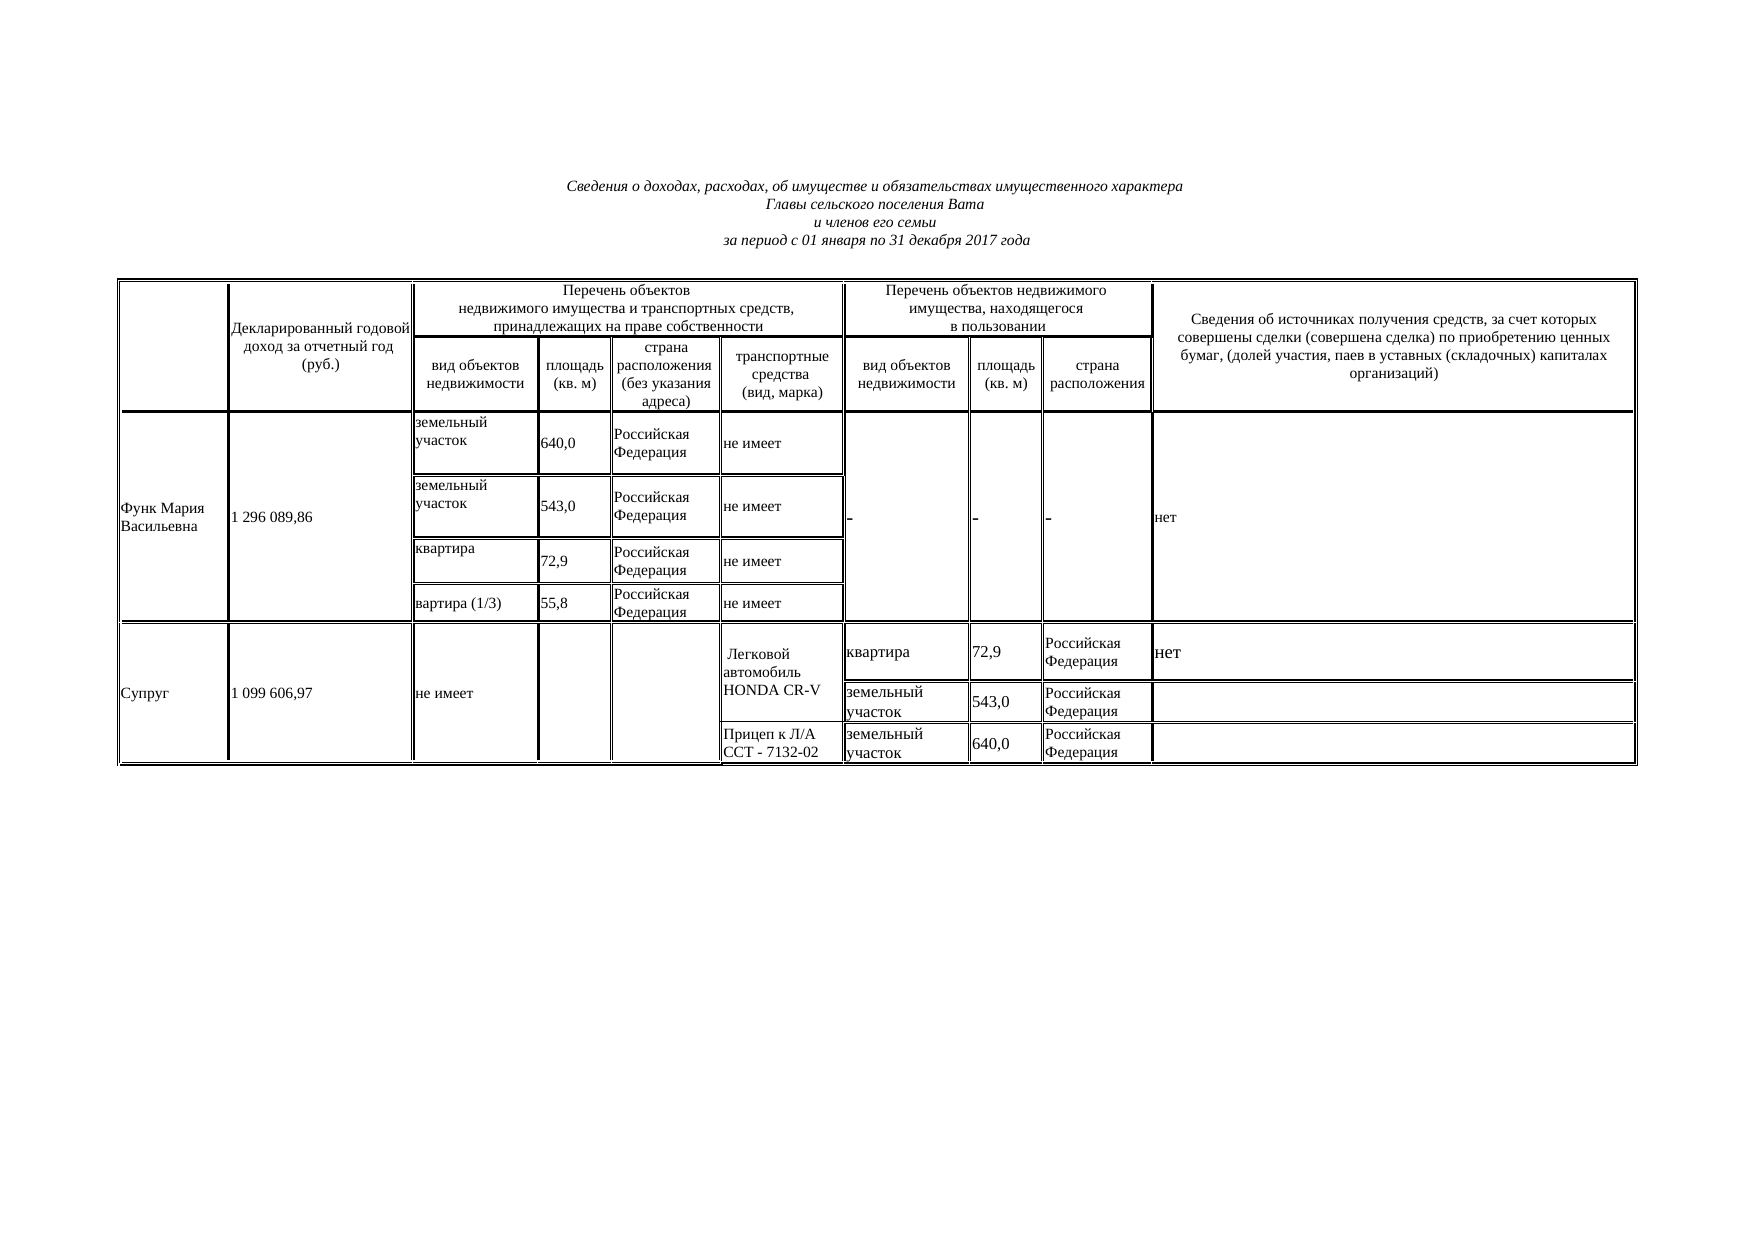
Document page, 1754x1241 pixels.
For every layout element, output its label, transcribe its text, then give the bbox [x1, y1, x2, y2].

table_cell 640,0 [970, 724, 1043, 762]
table_cell вид объектов недвижимости [846, 338, 968, 410]
table_cell Функ Мария Васильевна [120, 410, 227, 620]
table_cell Российская Федерация [613, 585, 719, 620]
table_cell площадь (кв. м) [540, 338, 610, 410]
table_cell квартира [846, 624, 968, 679]
table_cell Супруг [120, 620, 228, 762]
table_cell 55,8 [540, 585, 610, 620]
table_cell 1 099 606,97 [228, 620, 413, 762]
table_cell нет [1154, 410, 1634, 620]
table_cell [538, 624, 611, 762]
table_cell земельный участок [846, 683, 968, 721]
table_header Перечень объектов недвижимого имущества и транспортных средств, принадлежащих на праве собственности [413, 280, 844, 335]
table_cell вид объектов недвижимости [415, 338, 537, 410]
table_cell квартира [415, 540, 537, 581]
table_cell 72,9 [971, 624, 1041, 679]
table_cell не имеет [722, 413, 842, 473]
table_cell - [1044, 413, 1151, 620]
table_cell земельный участок [415, 413, 537, 473]
table_cell страна расположения [1044, 338, 1150, 410]
table_cell Российская Федерация [613, 413, 719, 473]
table_cell [611, 624, 721, 762]
table_cell Российская Федерация [1044, 624, 1151, 679]
table_cell [1154, 679, 1635, 721]
table_cell 543,0 [971, 683, 1041, 721]
table_cell Легковой автомобиль HONDA CR-V [722, 624, 842, 721]
table_cell площадь (кв. м) [971, 338, 1041, 410]
table_cell [1152, 721, 1636, 762]
table_cell Российская Федерация [613, 540, 719, 581]
table_cell Российская Федерация [1043, 724, 1152, 762]
table_cell не имеет [722, 540, 842, 581]
table_cell земельный участок [415, 477, 537, 536]
table_cell Российская Федерация [613, 477, 719, 536]
table_cell не имеет [722, 477, 842, 536]
table_cell 640,0 [540, 413, 610, 473]
table_header [120, 282, 228, 410]
table_cell - [971, 413, 1041, 620]
table_header Декларированный годовой доход за отчетный год (руб.) [228, 280, 413, 410]
text Сведения о доходах, расходах, об имуществе и обязательствах имущественного характера Главы сельского поселения Вата и членов его семьи за период с 01 января по 31 декабря 2017 года [118, 177, 1636, 249]
table_header Перечень объектов недвижимого имущества, находящегося в пользовании [844, 280, 1152, 335]
table_cell Прицеп к Л/А ССТ - 7132-02 [721, 722, 844, 762]
table_cell земельный участок [844, 724, 969, 762]
table_cell 1 296 089,86 [230, 413, 411, 620]
table_cell не имеет [722, 585, 842, 620]
table_header Сведения об источниках получения средств, за счет которых совершены сделки (совершена сделка) по приобретению ценных бумаг, (долей участия, паев в уставных (складочных) капиталах организаций) [1152, 282, 1634, 410]
table_cell нет [1154, 620, 1635, 679]
table_cell не имеет [413, 624, 538, 762]
table_cell Российская Федерация [1044, 683, 1151, 721]
table_cell страна расположения (без указания адреса) [613, 338, 719, 410]
table_cell - [846, 413, 968, 620]
table_cell транспортные средства (вид, марка) [722, 338, 842, 410]
table_cell вартира (1/3) [415, 585, 537, 620]
table_cell 72,9 [540, 540, 610, 581]
table_cell 543,0 [540, 477, 610, 536]
